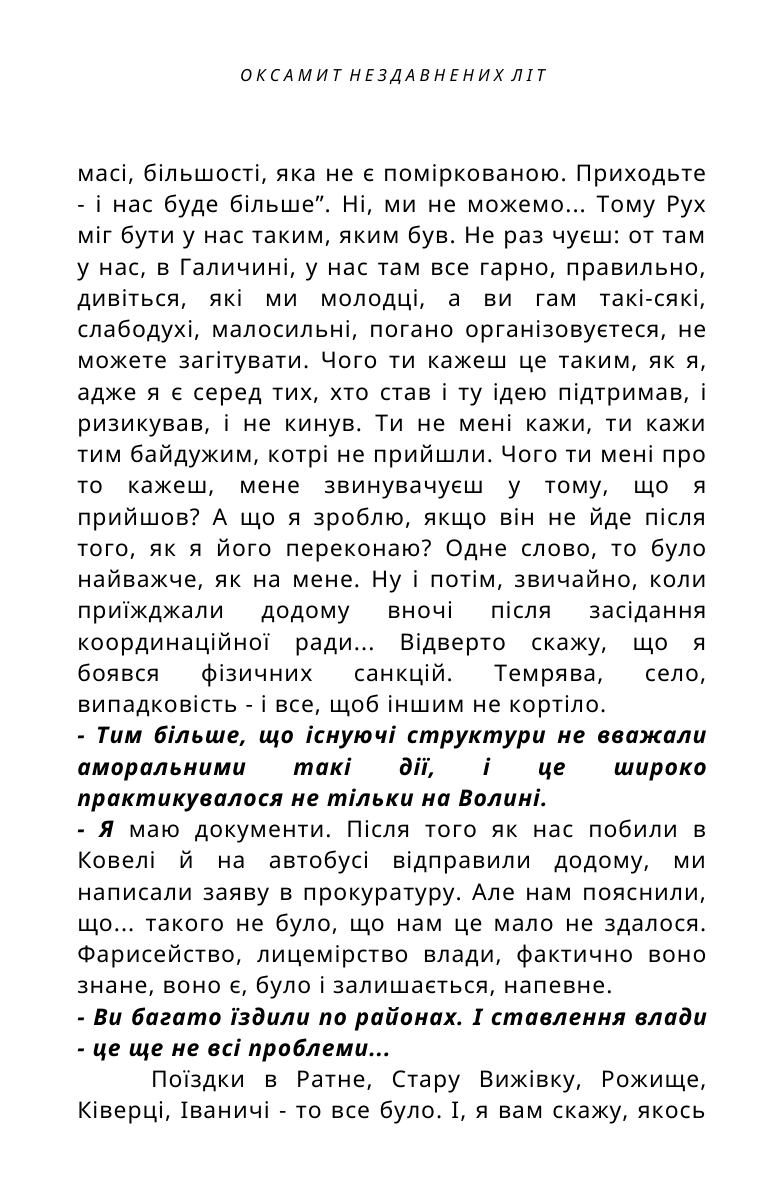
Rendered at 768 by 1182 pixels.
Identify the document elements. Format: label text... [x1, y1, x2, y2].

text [77, 157, 707, 719]
text - Ви багато їздили по районах. І ставлення влади - це ще не всі проблеми... [77, 1001, 707, 1063]
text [77, 1063, 707, 1126]
text - Тим більше, що існуючі структури не вважали аморальними такі дії, і це широко практикувалося не тільки на Волині. [77, 719, 707, 813]
text - Я маю документи. Після того як нас побили в Ковелі й на автобусі відправили додому, ми написали заяву в прокуратуру. Але нам пояснили, що... такого не було, що нам це мало не здалося. Фарисейство, лицемірство влади, фактично воно знане, воно є, було і залишається, напевне. [77, 813, 707, 1001]
